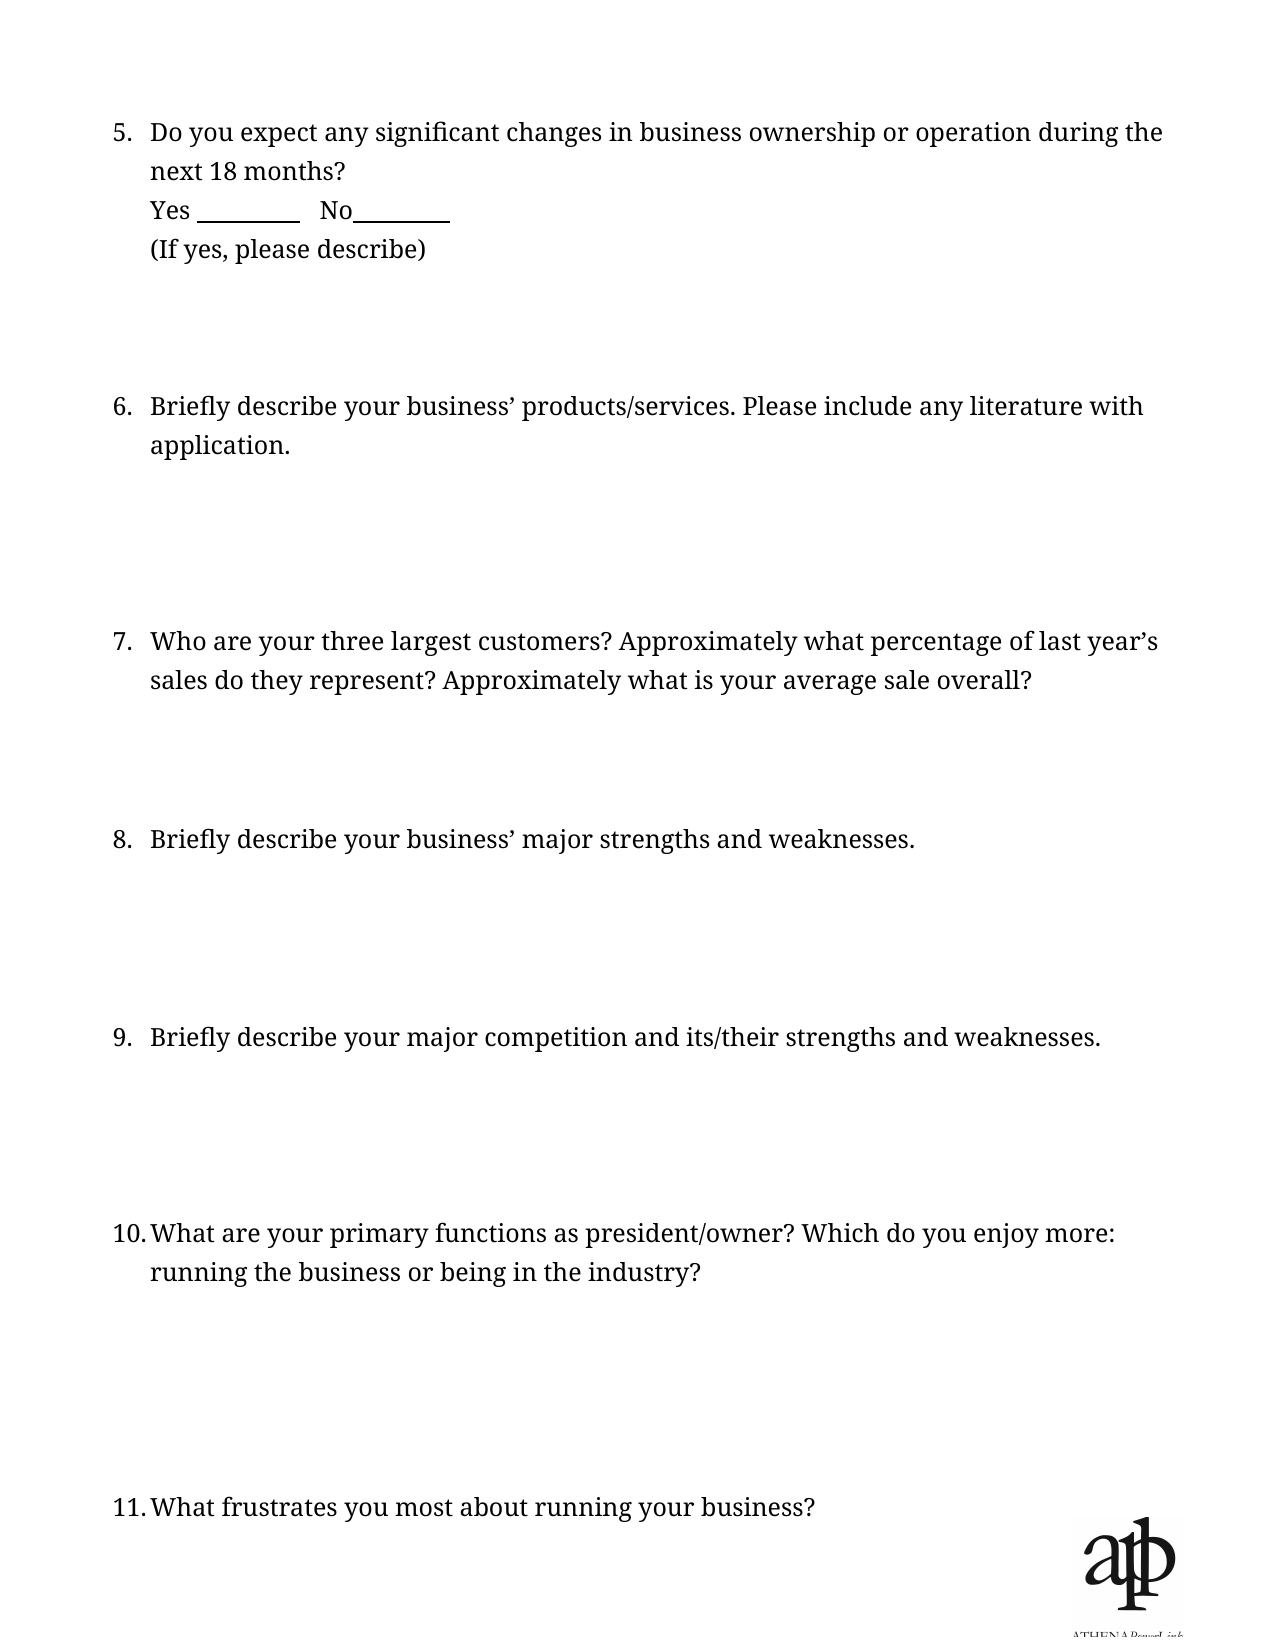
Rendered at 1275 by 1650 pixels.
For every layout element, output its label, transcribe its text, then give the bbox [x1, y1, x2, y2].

list Yes No [150, 192, 1200, 227]
list Briefly describe your business’ major strengths and weaknesses. [112, 822, 1200, 856]
list Do you expect any significant changes in business ownership or operation during the next 18 months? [112, 114, 1200, 187]
list Who are your three largest customers? Approximately what percentage of last year’s sales do they represent? Approximately what is your average sale overall? [112, 623, 1200, 697]
list Briefly describe your business’ products/services. Please include any literature with application. [112, 388, 1200, 462]
list Briefly describe your major competition and its/their strengths and weaknesses. [112, 1020, 1200, 1054]
list (If yes, please describe) [150, 232, 1200, 266]
list What frustrates you most about running your business? [112, 1490, 1200, 1524]
list What are your primary functions as president/owner? Which do you enjoy more: running the business or being in the industry? [112, 1216, 1200, 1289]
